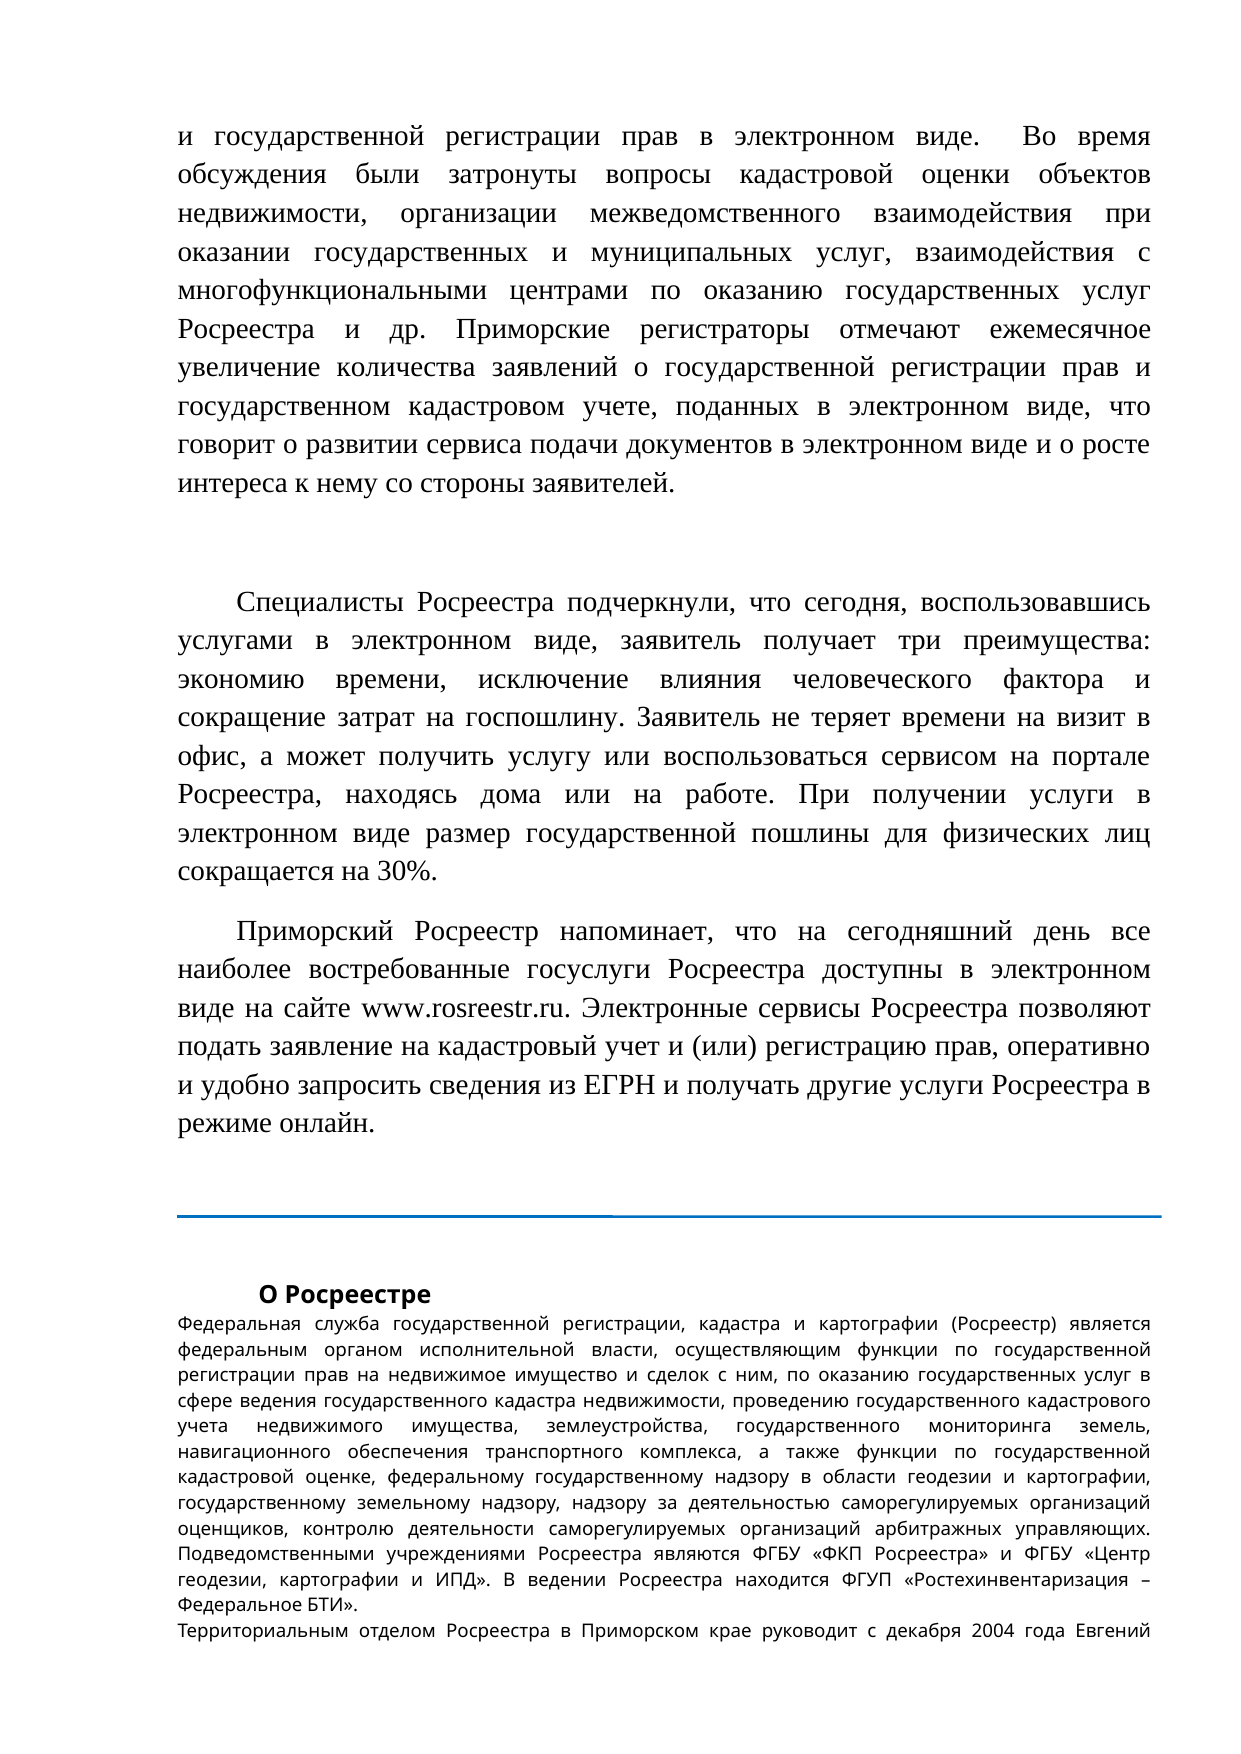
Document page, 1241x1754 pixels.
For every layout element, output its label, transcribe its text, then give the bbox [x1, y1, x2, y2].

text Приморский Росреестр напоминает, что на сегодняшний день все наиболее востребованные госуслуги Росреестра доступны в электронном виде на сайте www.rosreestr.ru. Электронные сервисы Росреестра позволяют подать заявление на кадастровый учет и (или) регистрацию прав, оперативно и удобно запросить сведения из ЕГРН и получать другие услуги Росреестра в режиме онлайн. [177, 913, 1152, 1139]
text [177, 118, 1152, 498]
text Специалисты Росреестра подчеркнули, что сегодня, воспользовавшись услугами в электронном виде, заявитель получает три преимущества: экономию времени, исключение влияния человеческого фактора и сокращение затрат на госпошлину. Заявитель не теряет времени на визит в офис, а может получить услугу или воспользоваться сервисом на портале Росреестра, находясь дома или на работе. При получении услуги в электронном виде размер государственной пошлины для физических лиц сокращается на 30%. [177, 584, 1152, 887]
text О Росреестре [177, 1277, 1152, 1311]
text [177, 1617, 1152, 1642]
text Федеральная служба государственной регистрации, кадастра и картографии (Росреестр) является федеральным органом исполнительной власти, осуществляющим функции по государственной регистрации прав на недвижимое имущество и сделок с ним, по оказанию государственных услуг в сфере ведения государственного кадастра недвижимости, проведению государственного кадастрового учета недвижимого имущества, землеустройства, государственного мониторинга земель, навигационного обеспечения транспортного комплекса, а также функции по государственной кадастровой оценке, федеральному государственному надзору в области геодезии и картографии, государственному земельному надзору, надзору за деятельностью саморегулируемых организаций оценщиков, контролю деятельности саморегулируемых организаций арбитражных управляющих. Подведомственными учреждениями Росреестра являются ФГБУ «ФКП Росреестра» и ФГБУ «Центр геодезии, картографии и ИПД». В ведении Росреестра находится ФГУП «Ростехинвентаризация – Федеральное БТИ». [177, 1311, 1152, 1617]
